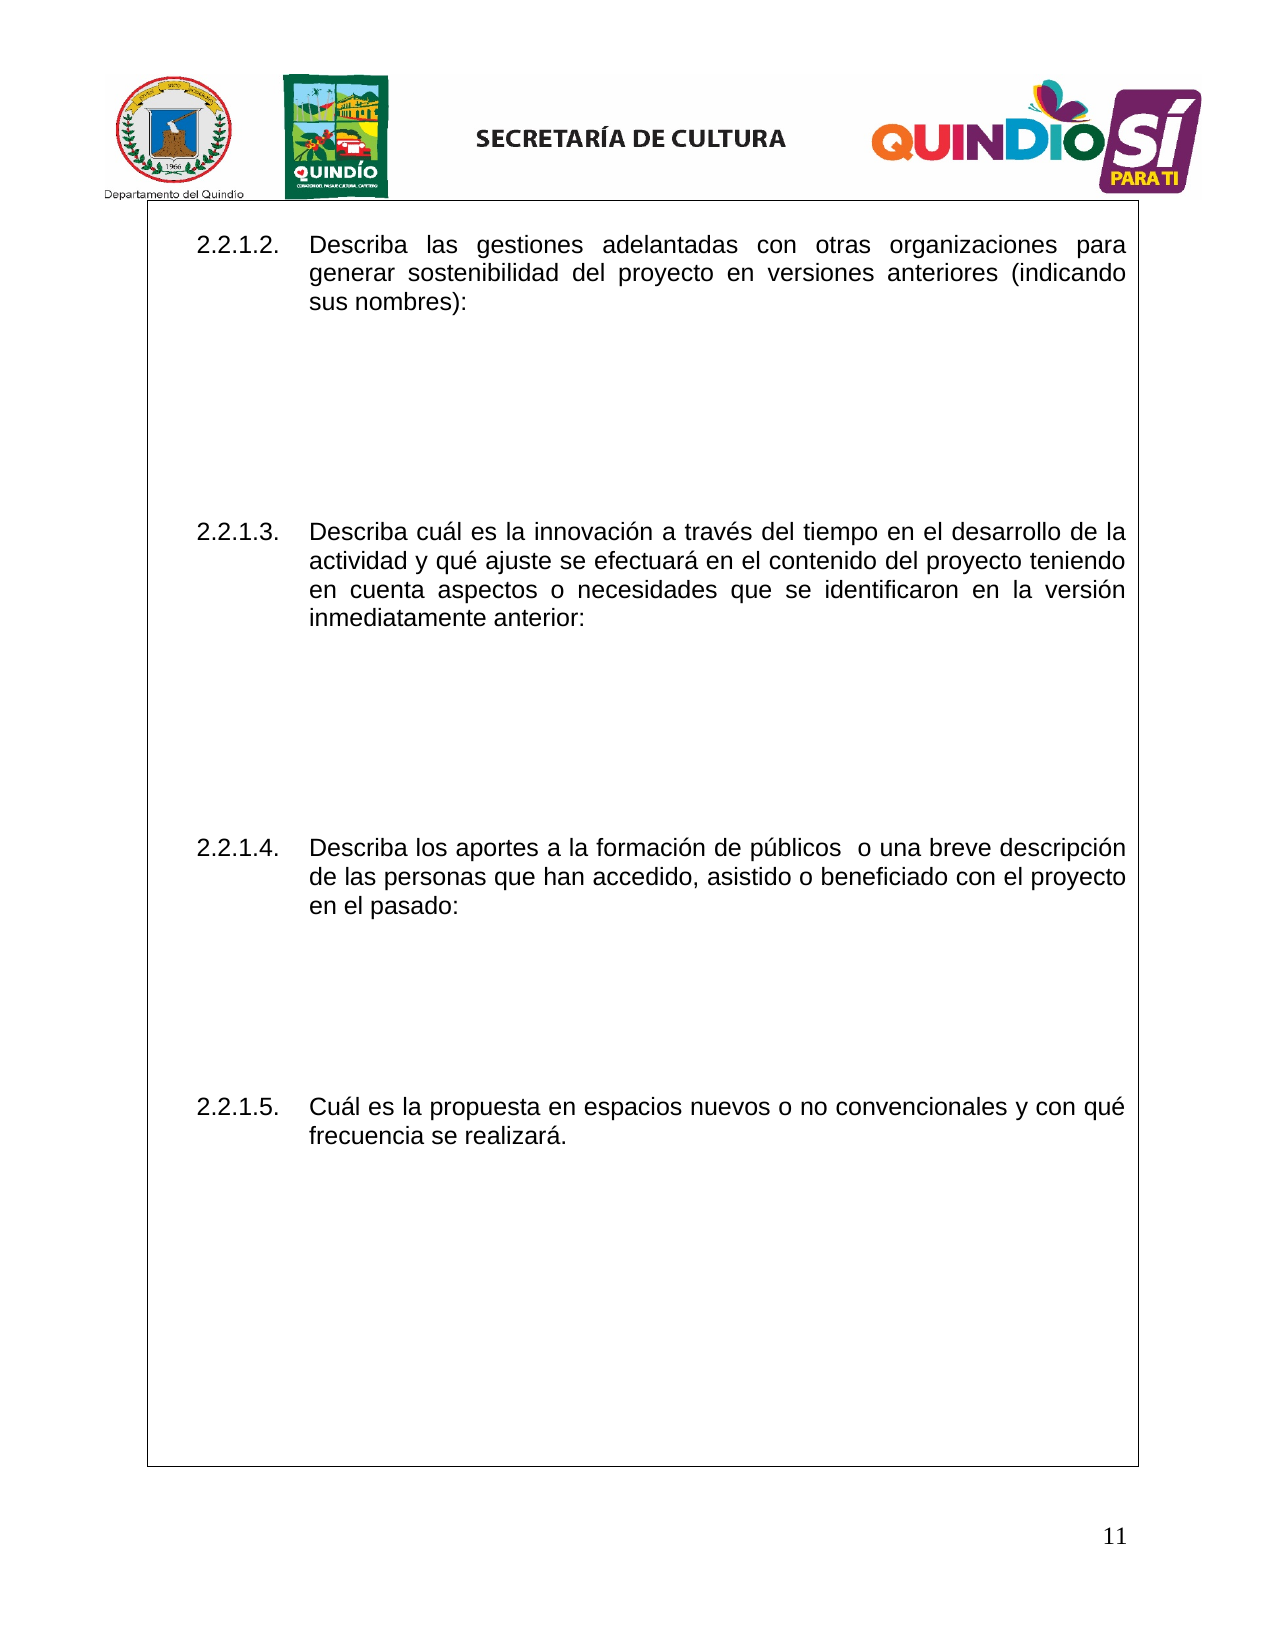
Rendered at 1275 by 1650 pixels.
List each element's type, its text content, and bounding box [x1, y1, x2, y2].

picture [104, 74, 1202, 200]
